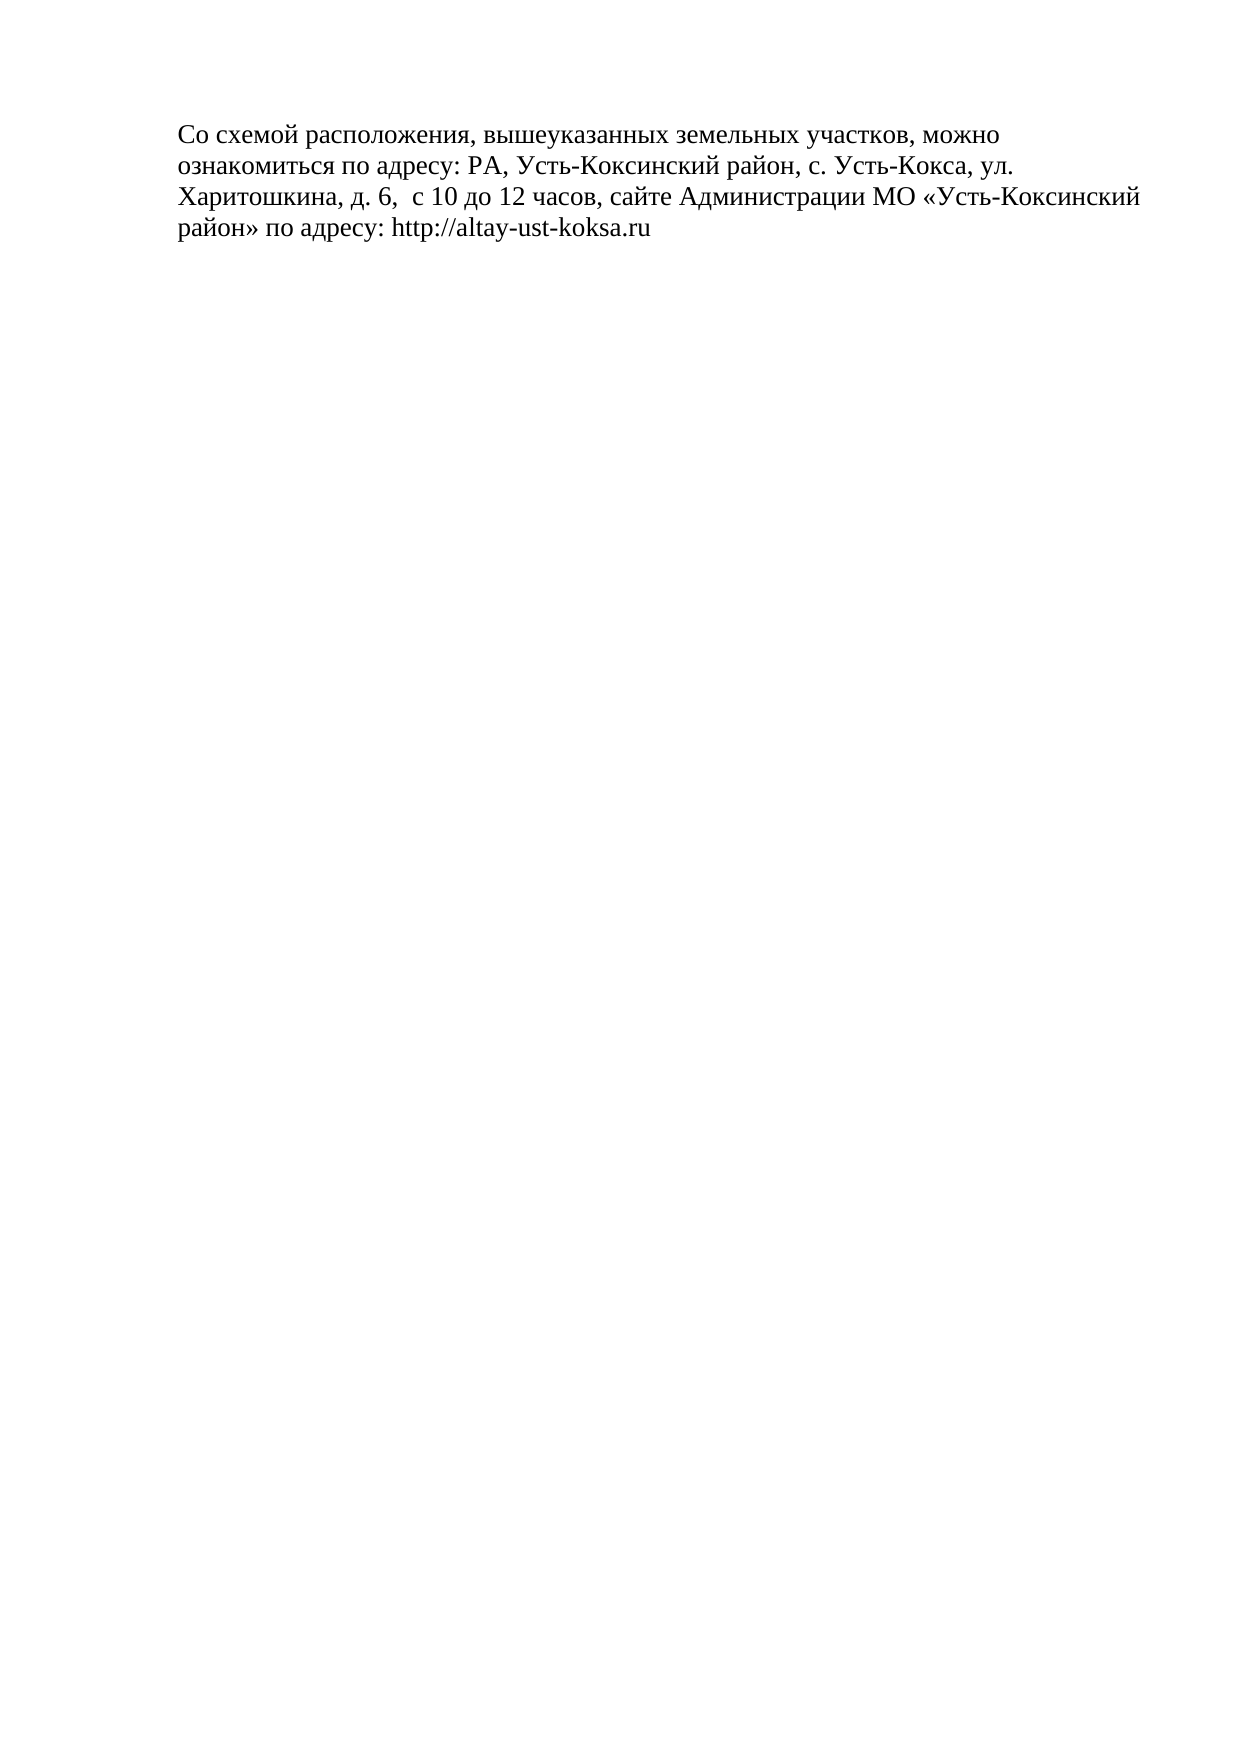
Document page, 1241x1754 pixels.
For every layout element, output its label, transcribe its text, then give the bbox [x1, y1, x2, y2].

text Со схемой расположения, вышеуказанных земельных участков, можно ознакомиться по адресу: РА, Усть-Коксинский район, с. Усть-Кокса, ул. Харитошкина, д. 6, с 10 до 12 часов, сайте Администрации МО «Усть-Коксинский район» по адресу: http://altay-ust-koksa.ru [177, 118, 1152, 243]
